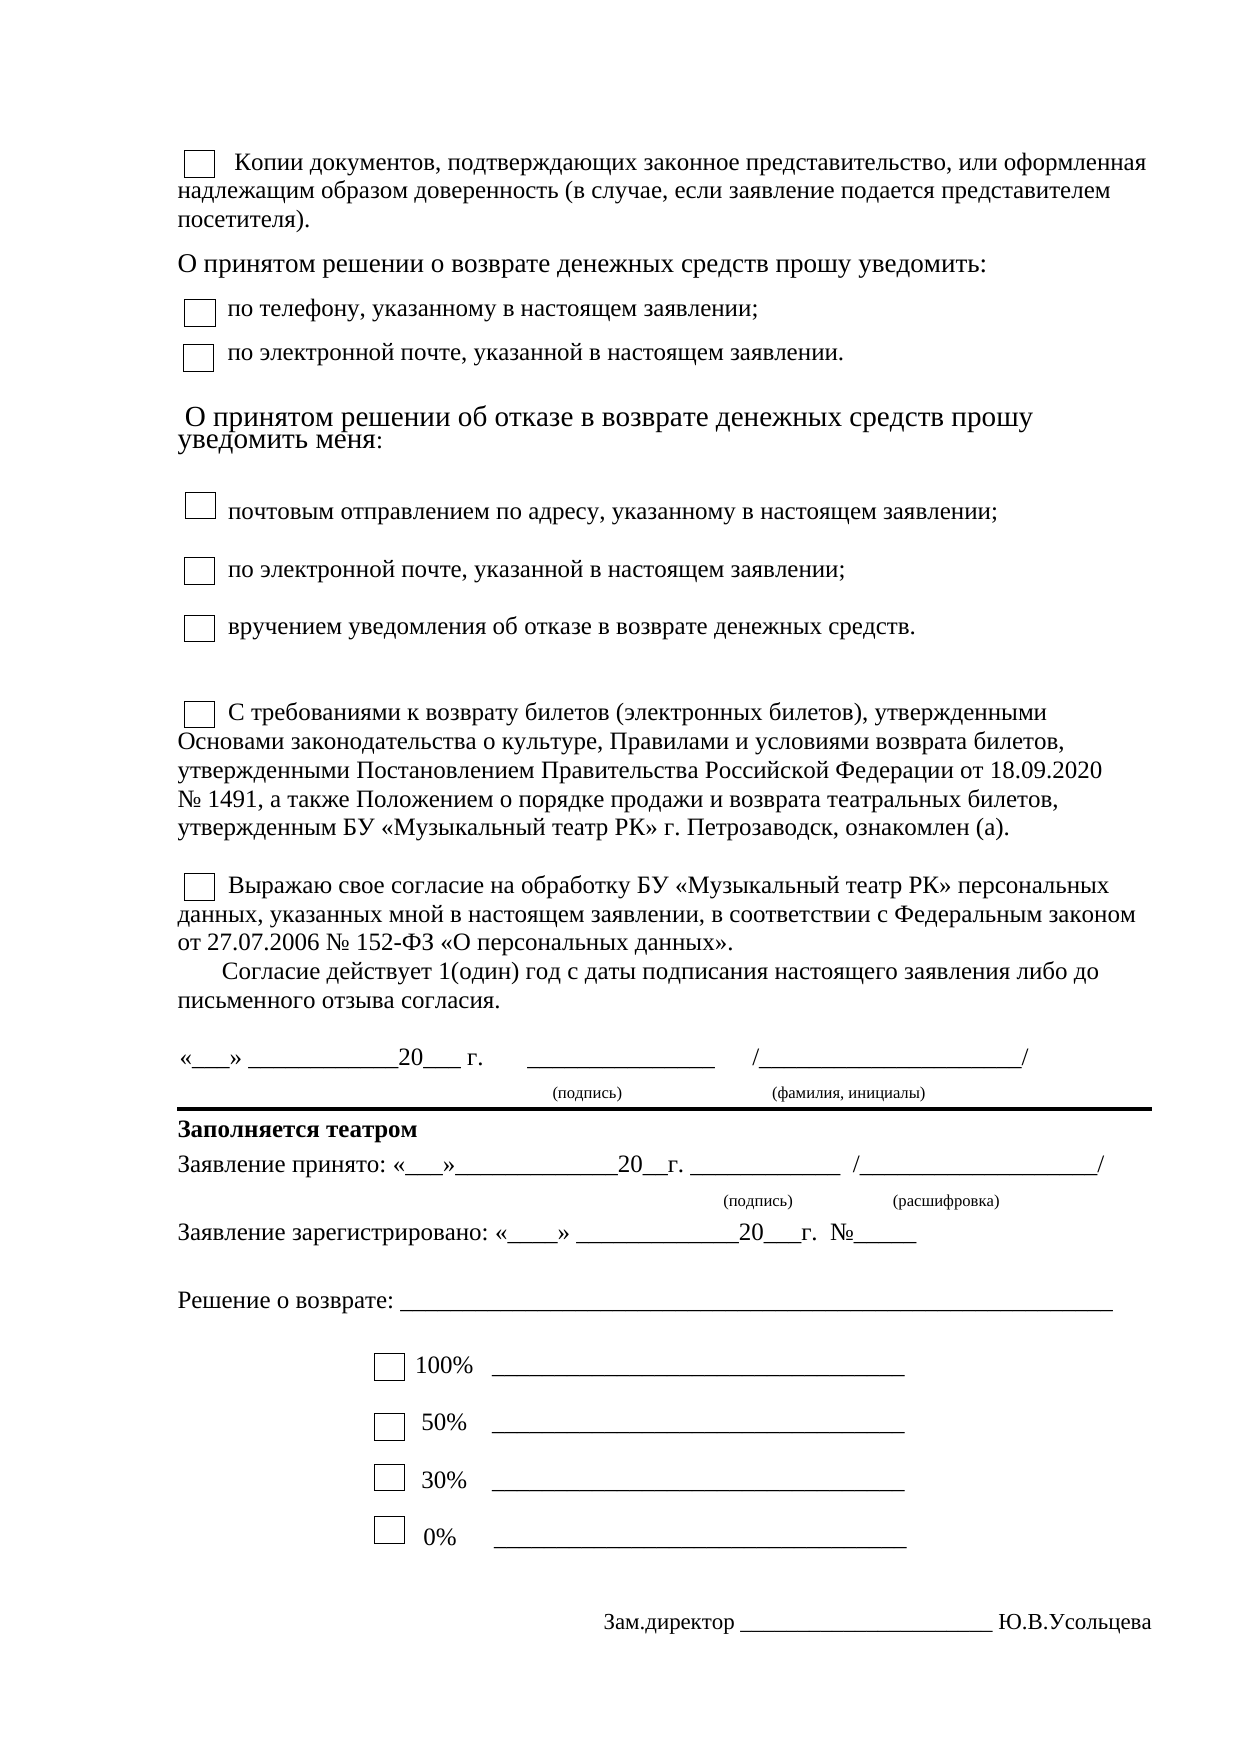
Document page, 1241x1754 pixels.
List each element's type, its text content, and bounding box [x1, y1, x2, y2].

text О принятом решении о возврате денежных средств прошу уведомить: [177, 255, 1152, 277]
text 50% _________________________________ [177, 1407, 1152, 1436]
text Заявление принято: «___»_____________20__г. ____________ /___________________/ [177, 1145, 1152, 1179]
text № 1491, а также Положением о порядке продажи и возврата театральных билетов, утвержденным БУ «Музыкальный театр РК» г. Петрозаводск, ознакомлен (а). [177, 784, 1152, 841]
text О принятом решении об отказе в возврате денежных средств прошу уведомить меня: [177, 409, 1152, 453]
text С требованиями к возврату билетов (электронных билетов), утвержденными Основами законодательства о культуре, Правилами и условиями возврата билетов, утвержденными Постановлением Правительства Российской Федерации от 18.09.2020 [177, 697, 1152, 784]
text (подпись) (фамилия, инициалы) [177, 1071, 1152, 1107]
text почтовым отправлением по адресу, указанному в настоящем заявлении; [177, 497, 1102, 525]
text по телефону, указанному в настоящем заявлении; [314, 299, 1152, 321]
text 30% _________________________________ [177, 1465, 1152, 1493]
text Решение о возврате: _________________________________________________________ [177, 1281, 1152, 1316]
text Заявление зарегистрировано: «____» _____________20___г. №_____ [177, 1213, 1152, 1247]
text Согласие действует 1(один) год с даты подписания настоящего заявления либо до письменного отзыва согласия. [177, 956, 1152, 1014]
text «___» ____________20___ г. _______________ /_____________________/ [179, 1042, 1152, 1071]
text вручением уведомления об отказе в возврате денежных средств. [177, 611, 1152, 640]
text 0% _________________________________ [179, 1522, 1152, 1551]
text 100% _________________________________ [177, 1350, 1152, 1378]
text Копии документов, подтверждающих законное представительство, или оформленная надлежащим образом доверенность (в случае, если заявление подается представителем посетителя). [177, 147, 1152, 233]
text Зам.директор ______________________ Ю.В.Усольцева [177, 1608, 1152, 1634]
text по электронной почте, указанной в настоящем заявлении. [177, 343, 1152, 365]
text (подпись) (расшифровка) [177, 1179, 1152, 1213]
text Заполняется театром [177, 1111, 1152, 1145]
text по электронной почте, указанной в настоящем заявлении; [177, 554, 1152, 582]
text Выражаю свое согласие на обработку БУ «Музыкальный театр РК» персональных данных, указанных мной в настоящем заявлении, в соответствии с Федеральным законом от 27.07.2006 № 152-ФЗ «О персональных данных». [177, 870, 1152, 956]
